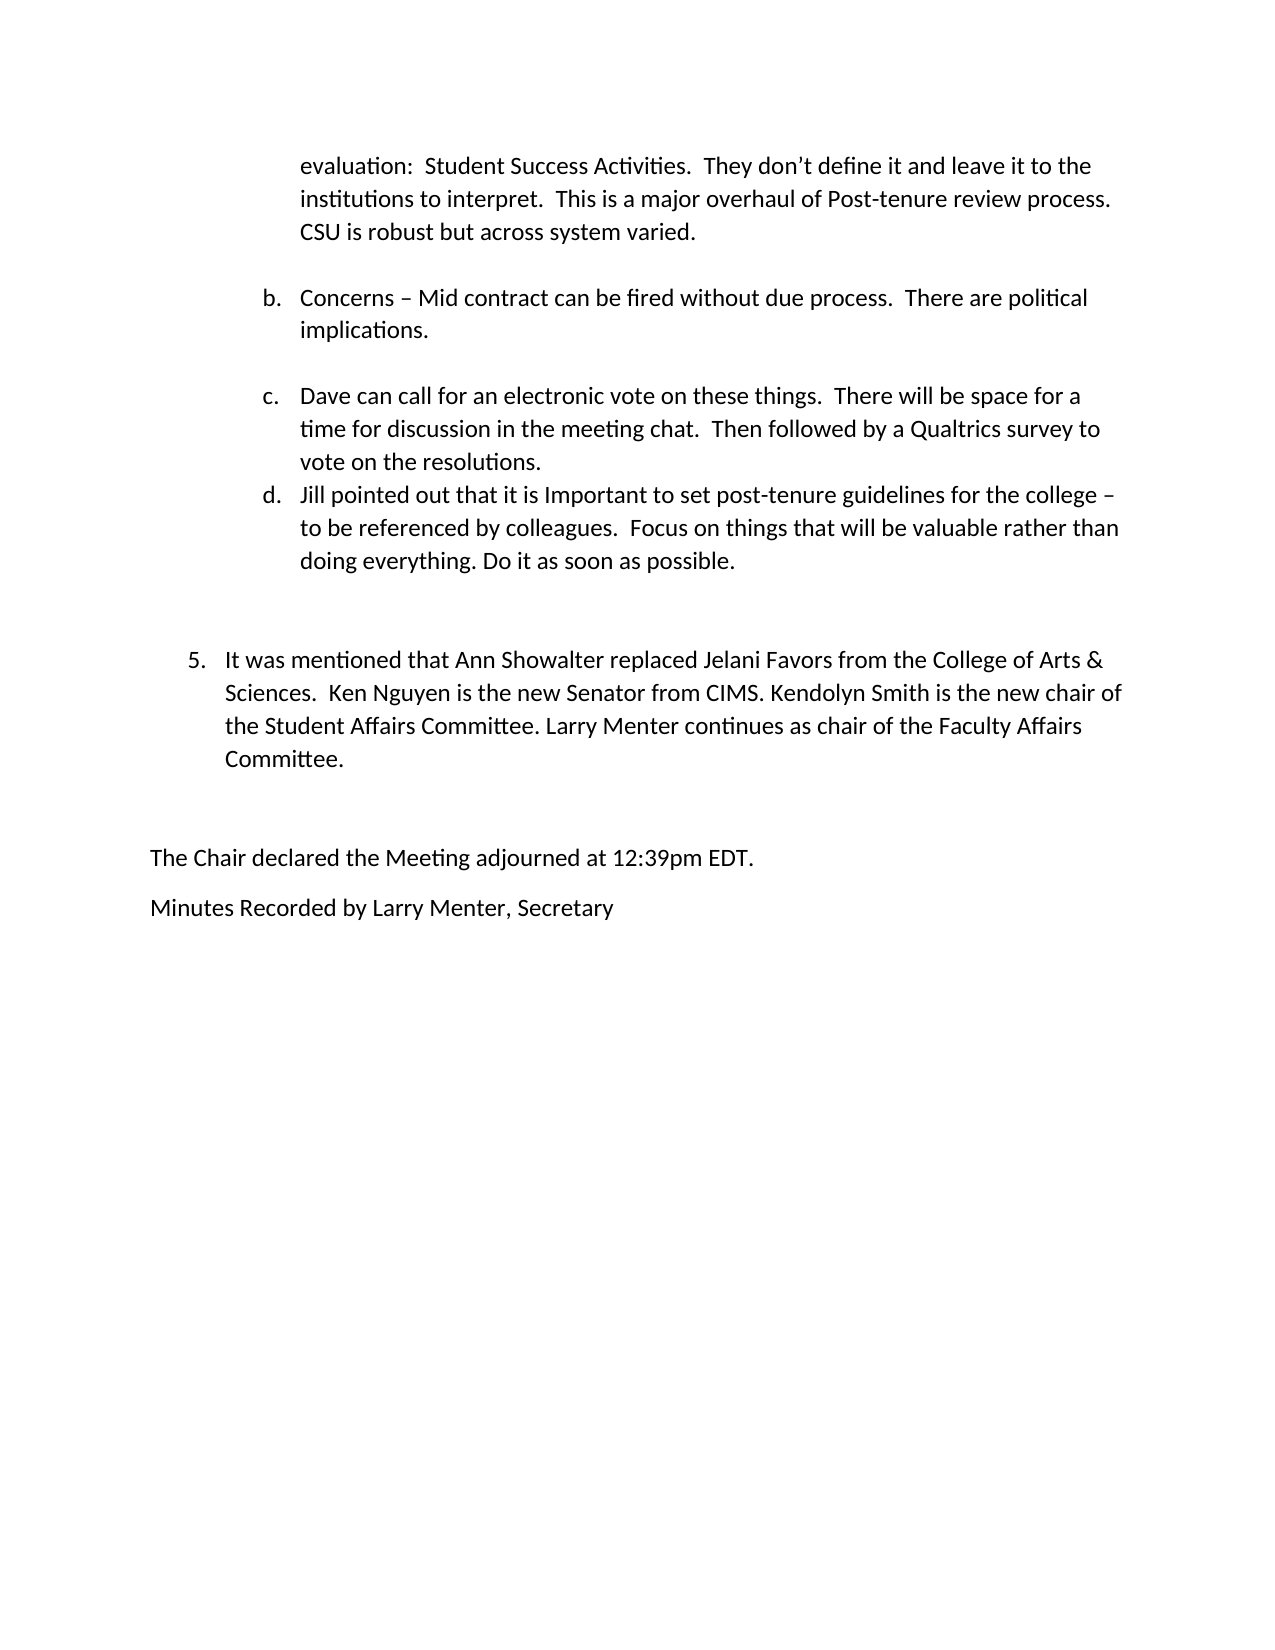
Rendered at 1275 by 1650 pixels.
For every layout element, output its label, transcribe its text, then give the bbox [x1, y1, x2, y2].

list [262, 150, 1125, 246]
list Jill pointed out that it is Important to set post-tenure guidelines for the college – to be referenced by colleagues. Focus on things that will be valuable rather than doing everything. Do it as soon as possible. [262, 479, 1125, 576]
text The Chair declared the Meeting adjourned at 12:39pm EDT. [150, 842, 1125, 873]
list Concerns – Mid contract can be fired without due process. There are political implications. [262, 282, 1125, 345]
text Minutes Recorded by Larry Menter, Secretary [150, 892, 1125, 922]
list It was mentioned that Ann Showalter replaced Jelani Favors from the College of Arts & Sciences. Ken Nguyen is the new Senator from CIMS. Kendolyn Smith is the new chair of the Student Affairs Committee. Larry Menter continues as chair of the Faculty Affairs Committee. [187, 644, 1125, 773]
list Dave can call for an electronic vote on these things. There will be space for a time for discussion in the meeting chat. Then followed by a Qualtrics survey to vote on the resolutions. [262, 380, 1125, 477]
